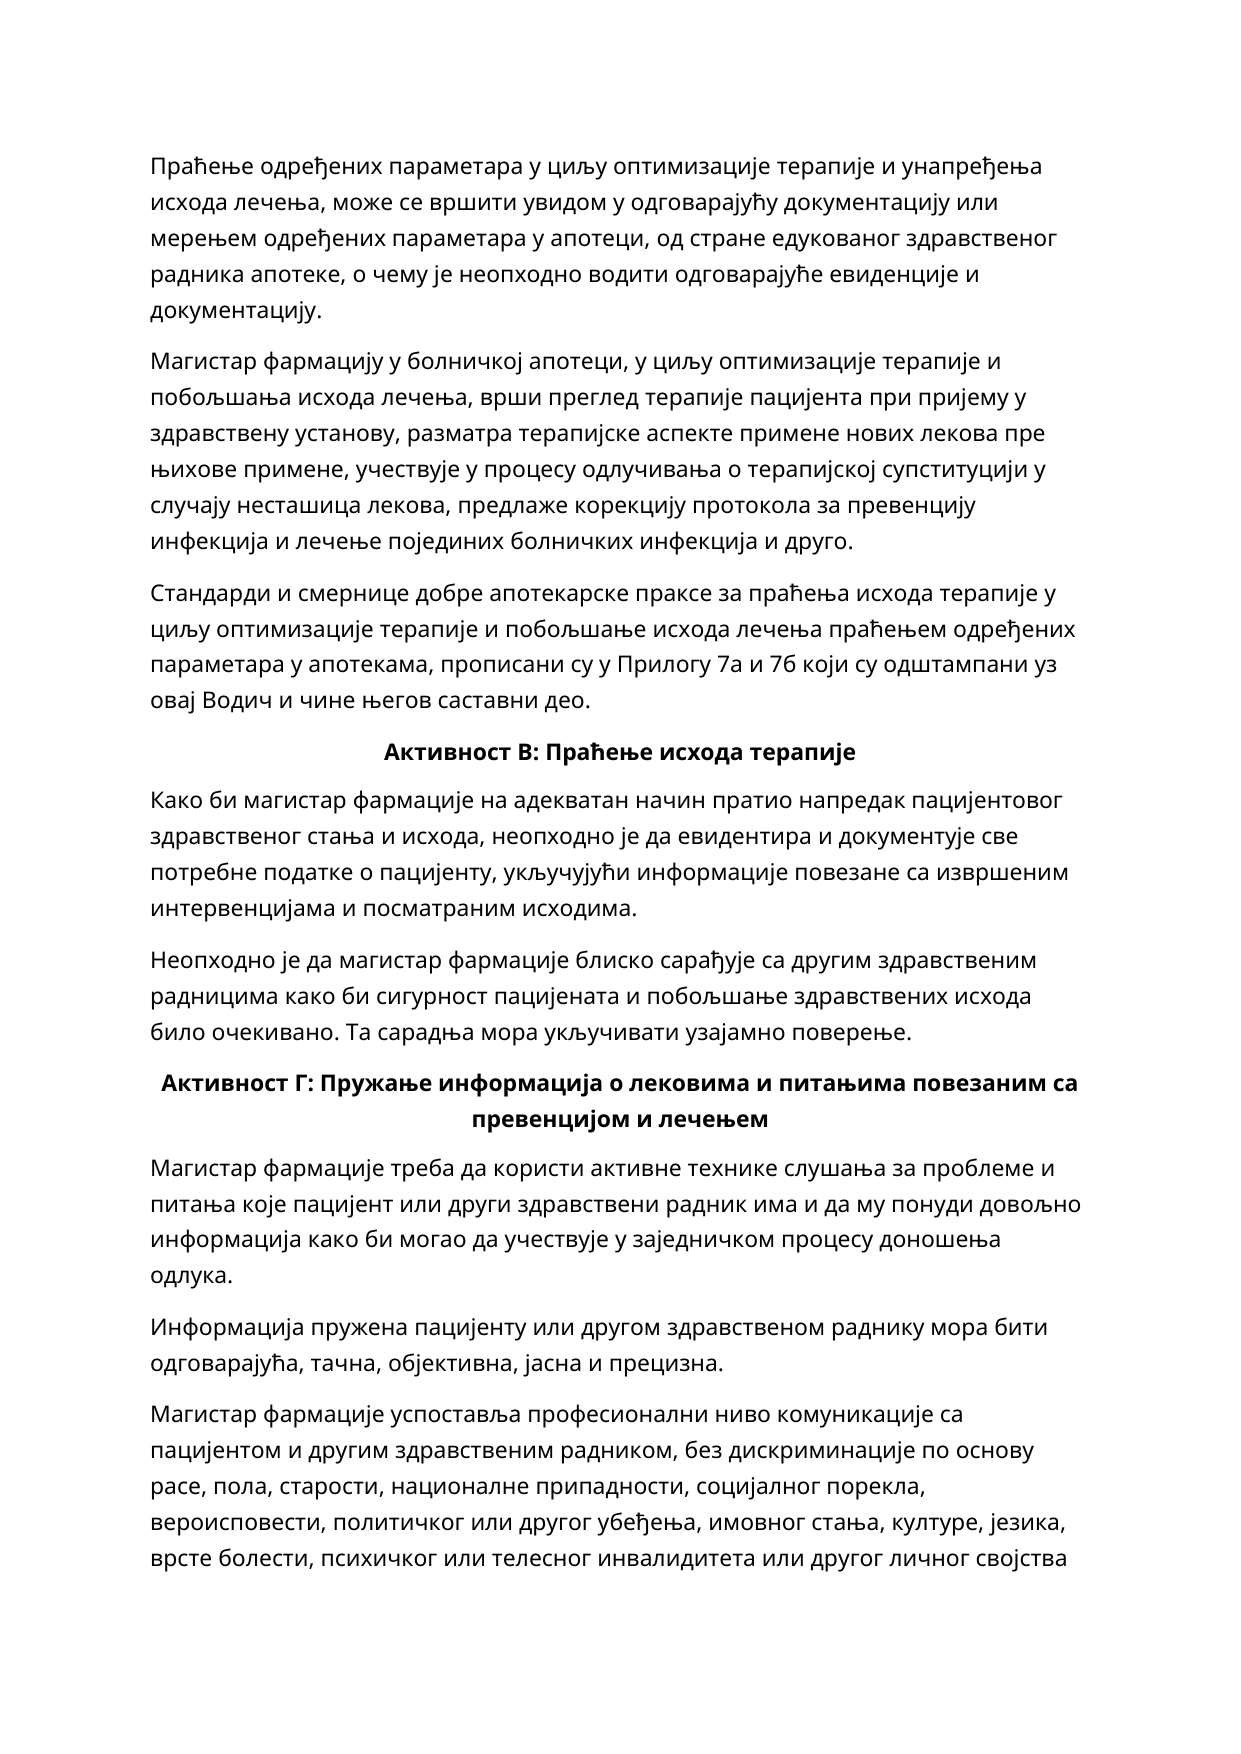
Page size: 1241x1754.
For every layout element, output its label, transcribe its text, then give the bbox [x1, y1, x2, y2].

text Како би магистар фармације на адекватан начин пратио напредак пацијентовог здравственог стања и исхода, неопходно је да евидентира и документује све потребне податке о пацијенту, укључујући информације повезане са извршеним интервенцијама и посматраним исходима. [150, 784, 1090, 923]
text Стандарди и смернице добре апотекарске праксе за праћења исхода терапије у циљу оптимизације терапије и побољшање исхода лечења праћењем одређених параметара у апотекама, прописани су у Прилогу 7а и 7б који су одштампани уз овај Водич и чине његов саставни део. [150, 577, 1090, 716]
text Неопходно је да магистар фармације блиско сарађује са другим здравственим радницима како би сигурност пацијената и побољшање здравствених исхода било очекивано. Та сарадња мора укључивати узајамно поверење. [150, 944, 1090, 1047]
text Активност В: Праћење исхода терапије [150, 736, 1090, 767]
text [150, 1398, 1090, 1573]
text Праћење одређених параметара у циљу оптимизације терапије и унапређења исхода лечења, може се вршити увидом у одговарајућу документацију или мерењем одређених параметара у апотеци, од стране едукованог здравственог радника апотеке, о чему је неопходно водити одговарајуће евиденције и документацију. [150, 150, 1090, 325]
text Магистар фармације треба да користи активне технике слушања за проблеме и питања које пацијент или други здравствени радник има и да му понуди довољно информација како би могао да учествује у заједничком процесу доношења одлука. [150, 1152, 1090, 1291]
text Активност Г: Пружање информација о лековима и питањима повезаним са превенцијом и лечењем [150, 1067, 1090, 1134]
text Магистар фармацију у болничкој апотеци, у циљу оптимизације терапије и побољшања исхода лечења, врши преглед терапије пацијента при пријему у здравствену установу, разматра терапијске аспекте примене нових лекова пре њихове примене, учествује у процесу одлучивања о терапијској супституцији у случају несташица лекова, предлаже корекцију протокола за превенцију инфекција и лечење појединих болничких инфекција и друго. [150, 345, 1090, 556]
text Информација пружена пацијенту или другом здравственом раднику мора бити одговарајућа, тачна, објективна, јасна и прецизна. [150, 1311, 1090, 1378]
